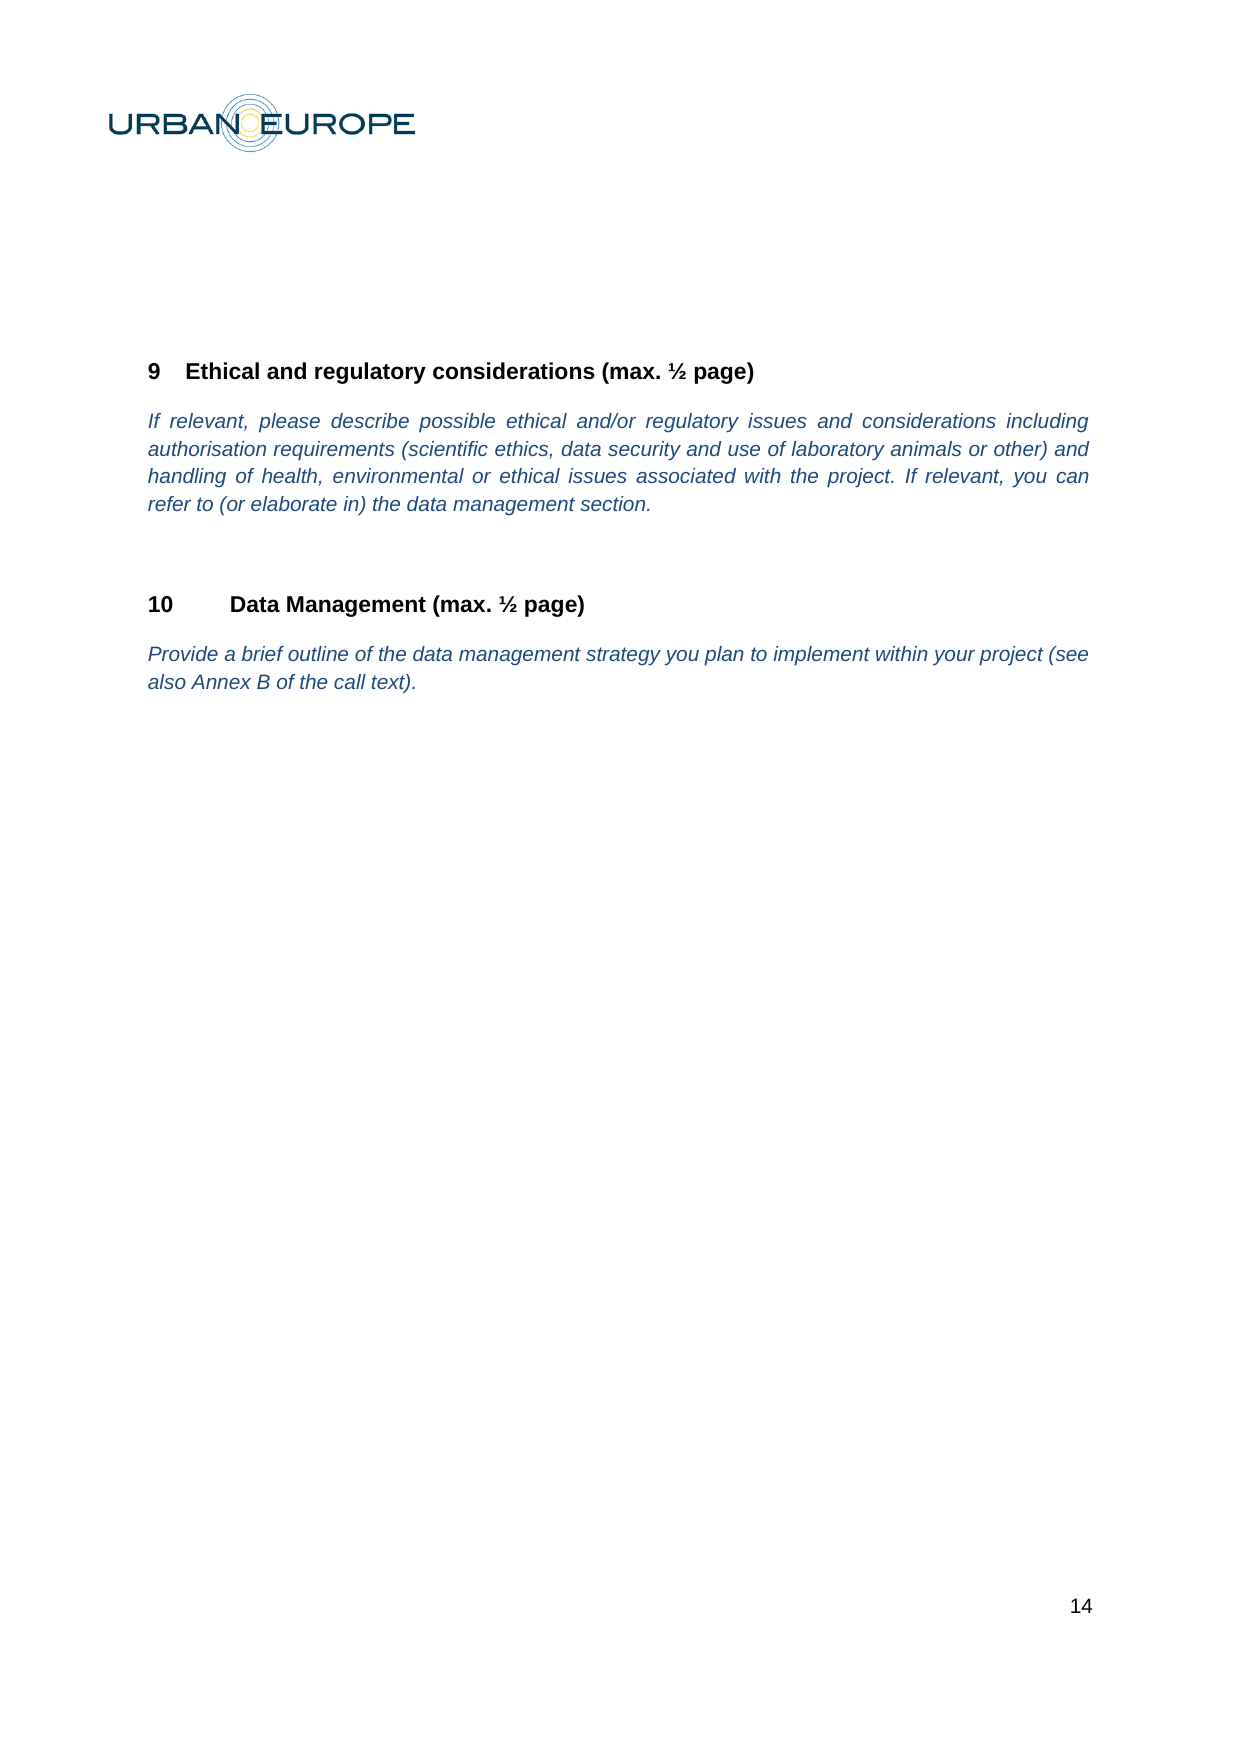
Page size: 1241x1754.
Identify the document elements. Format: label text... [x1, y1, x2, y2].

text If relevant, please describe possible ethical and/or regulatory issues and considerations including authorisation requirements (scientific ethics, data security and use of laboratory animals or other) and handling of health, environmental or ethical issues associated with the project. If relevant, you can refer to (or elaborate in) the data management section. [148, 409, 1092, 516]
picture [72, 67, 448, 174]
text Provide a brief outline of the data management strategy you plan to implement within your project (see also Annex B of the call text). [148, 642, 1092, 694]
subtitle Data Management (max. ½ page) [148, 591, 1092, 618]
subtitle Ethical and regulatory considerations (max. ½ page) [148, 358, 1092, 385]
